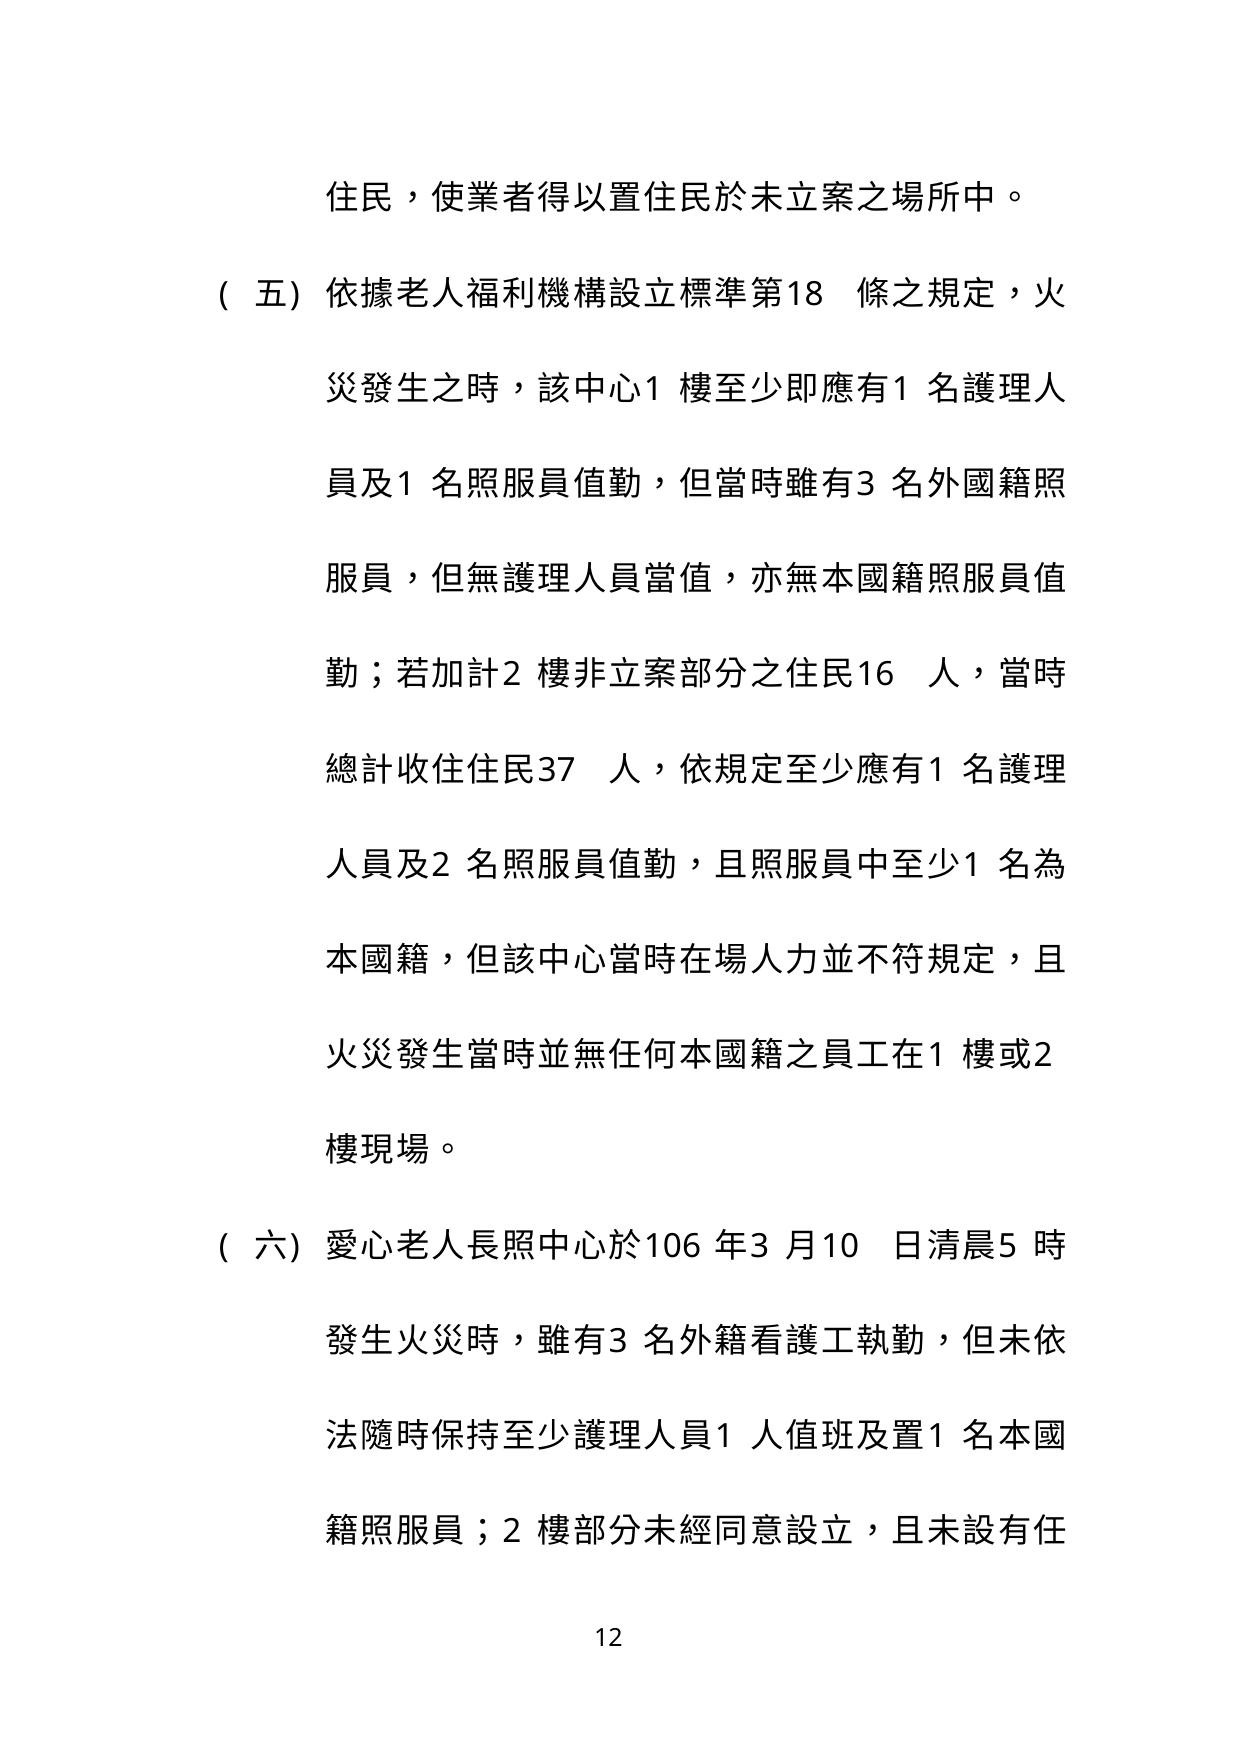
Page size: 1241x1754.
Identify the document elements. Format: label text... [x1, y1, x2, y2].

subtitle 依據老人福利機構設立標準第18條之規定，火災發生之時，該中心1樓至少即應有1名護理人員及1名照服員值勤，但當時雖有3名外國籍照服員，但無護理人員當值，亦無本國籍照服員值勤；若加計2樓非立案部分之住民16人，當時總計收住住民37人，依規定至少應有1名護理人員及2名照服員值勤，且照服員中至少1名為本國籍，但該中心當時在場人力並不符規定，且火災發生當時並無任何本國籍之員工在1樓或2樓現場。 [219, 243, 1069, 1195]
